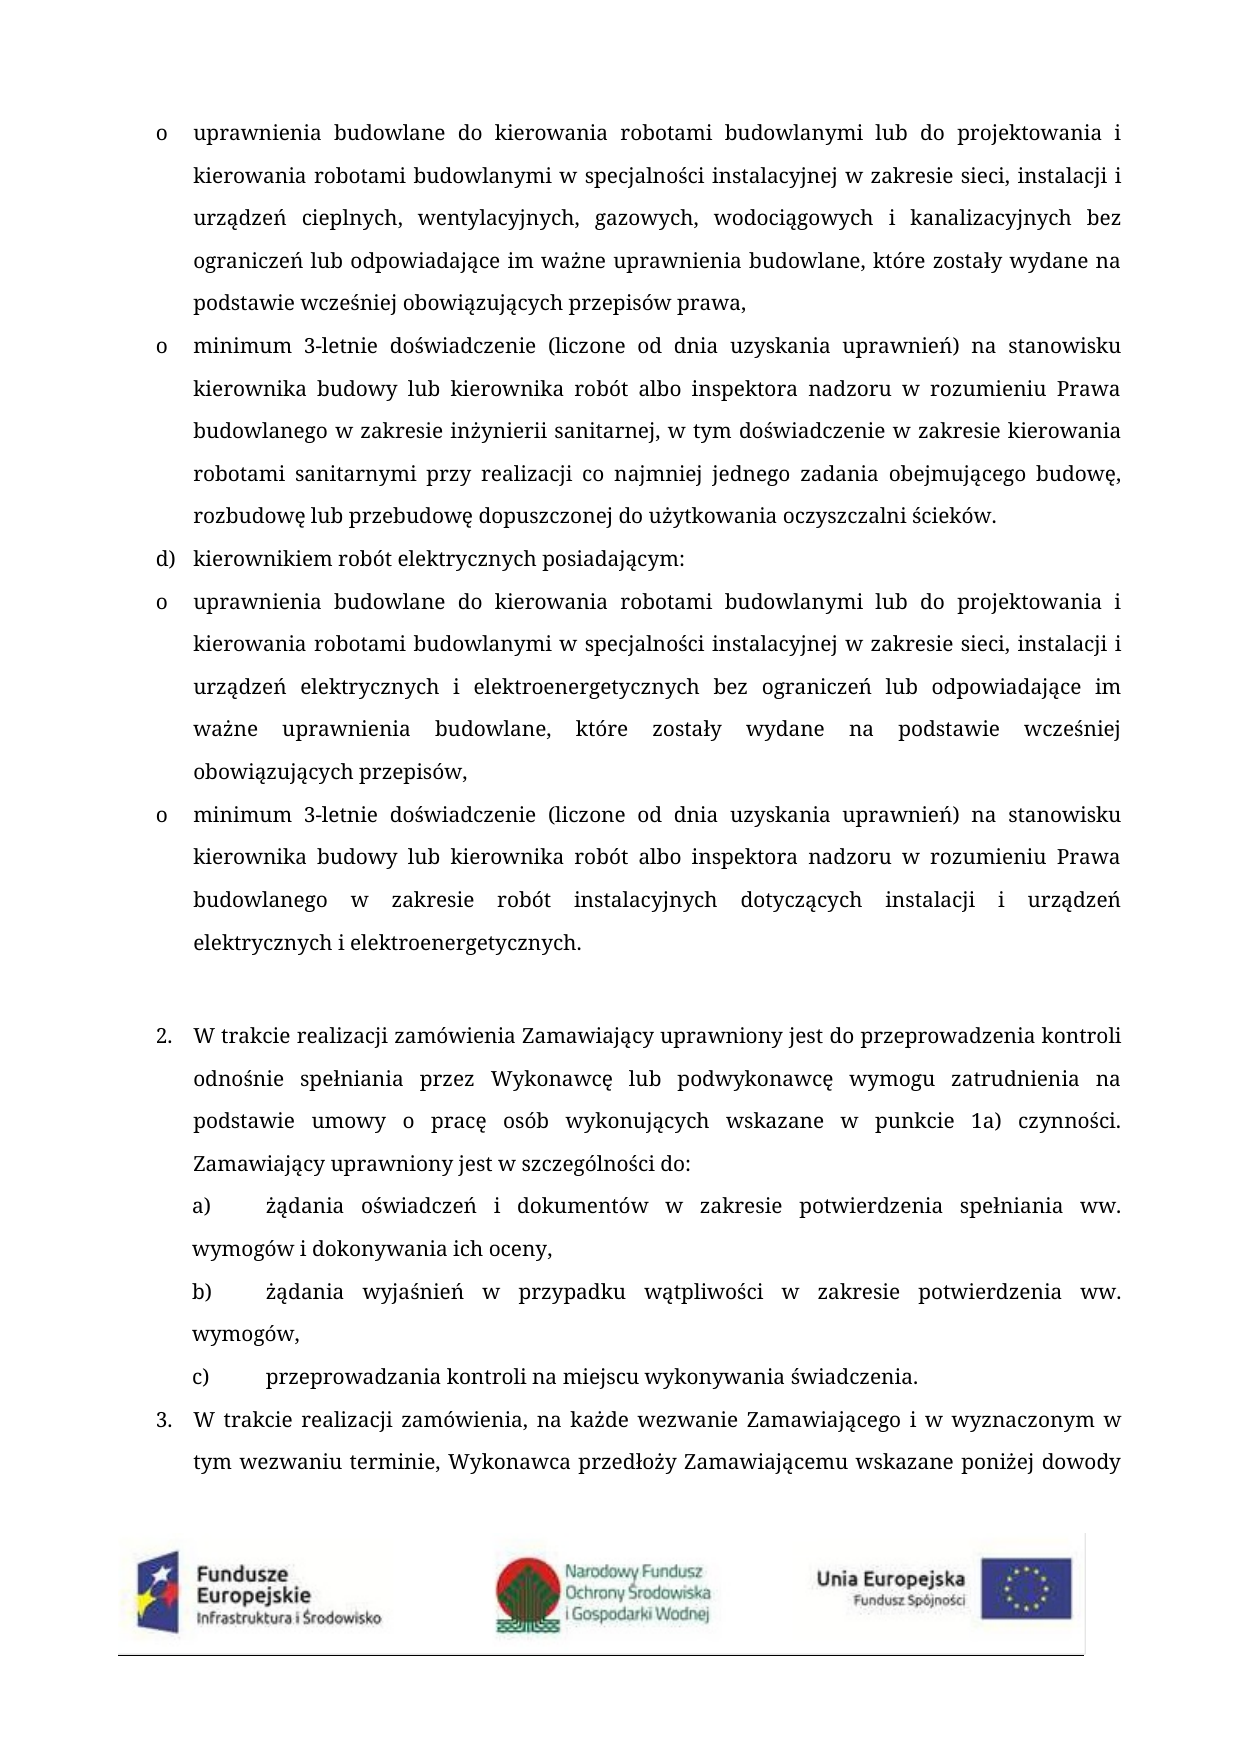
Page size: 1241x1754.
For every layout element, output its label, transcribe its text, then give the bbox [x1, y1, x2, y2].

text c) przeprowadzania kontroli na miejscu wykonywania świadczenia. [192, 1362, 1122, 1391]
list W trakcie realizacji zamówienia Zamawiający uprawniony jest do przeprowadzenia kontroli odnośnie spełniania przez Wykonawcę lub podwykonawcę wymogu zatrudnienia na podstawie umowy o pracę osób wykonujących wskazane w punkcie 1a) czynności. Zamawiający uprawniony jest w szczególności do: [156, 1021, 1122, 1177]
text d) kierownikiem robót elektrycznych posiadającym: [156, 544, 1122, 573]
text o uprawnienia budowlane do kierowania robotami budowlanymi lub do projektowania i kierowania robotami budowlanymi w specjalności instalacyjnej w zakresie sieci, instalacji i urządzeń elektrycznych i elektroenergetycznych bez ograniczeń lub odpowiadające im ważne uprawnienia budowlane, które zostały wydane na podstawie wcześniej obowiązujących przepisów, [156, 587, 1122, 786]
text b) żądania wyjaśnień w przypadku wątpliwości w zakresie potwierdzenia ww. wymogów, [192, 1277, 1122, 1348]
text a) żądania oświadczeń i dokumentów w zakresie potwierdzenia spełniania ww. wymogów i dokonywania ich oceny, [192, 1192, 1122, 1263]
text o minimum 3-letnie doświadczenie (liczone od dnia uzyskania uprawnień) na stanowisku kierownika budowy lub kierownika robót albo inspektora nadzoru w rozumieniu Prawa budowlanego w zakresie inżynierii sanitarnej, w tym doświadczenie w zakresie kierowania robotami sanitarnymi przy realizacji co najmniej jednego zadania obejmującego budowę, rozbudowę lub przebudowę dopuszczonej do użytkowania oczyszczalni ścieków. [156, 331, 1122, 530]
picture [118, 1533, 1087, 1656]
text o minimum 3-letnie doświadczenie (liczone od dnia uzyskania uprawnień) na stanowisku kierownika budowy lub kierownika robót albo inspektora nadzoru w rozumieniu Prawa budowlanego w zakresie robót instalacyjnych dotyczących instalacji i urządzeń elektrycznych i elektroenergetycznych. [156, 800, 1122, 956]
text o uprawnienia budowlane do kierowania robotami budowlanymi lub do projektowania i kierowania robotami budowlanymi w specjalności instalacyjnej w zakresie sieci, instalacji i urządzeń cieplnych, wentylacyjnych, gazowych, wodociągowych i kanalizacyjnych bez ograniczeń lub odpowiadające im ważne uprawnienia budowlane, które zostały wydane na podstawie wcześniej obowiązujących przepisów prawa, [156, 118, 1122, 317]
